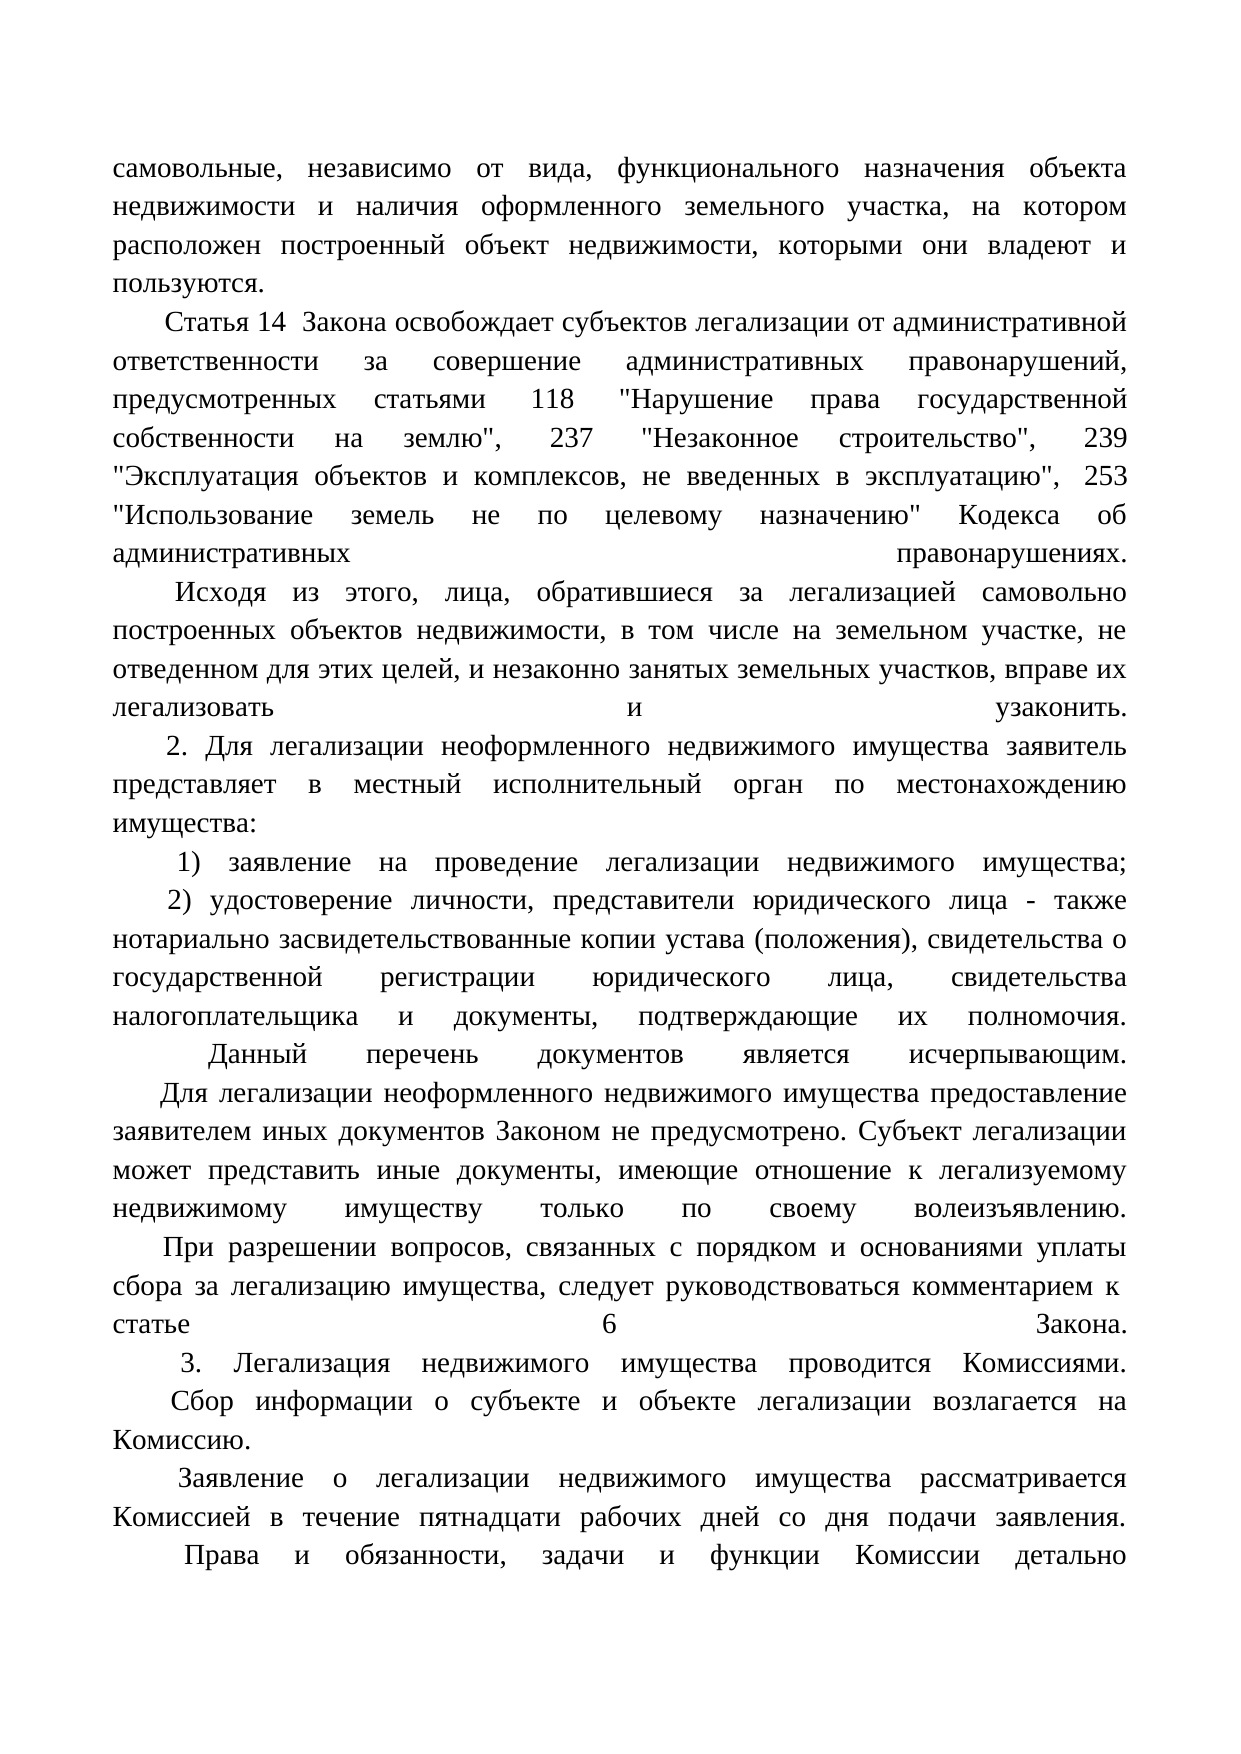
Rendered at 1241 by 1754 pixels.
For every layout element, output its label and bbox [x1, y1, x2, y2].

text [112, 150, 1128, 1571]
